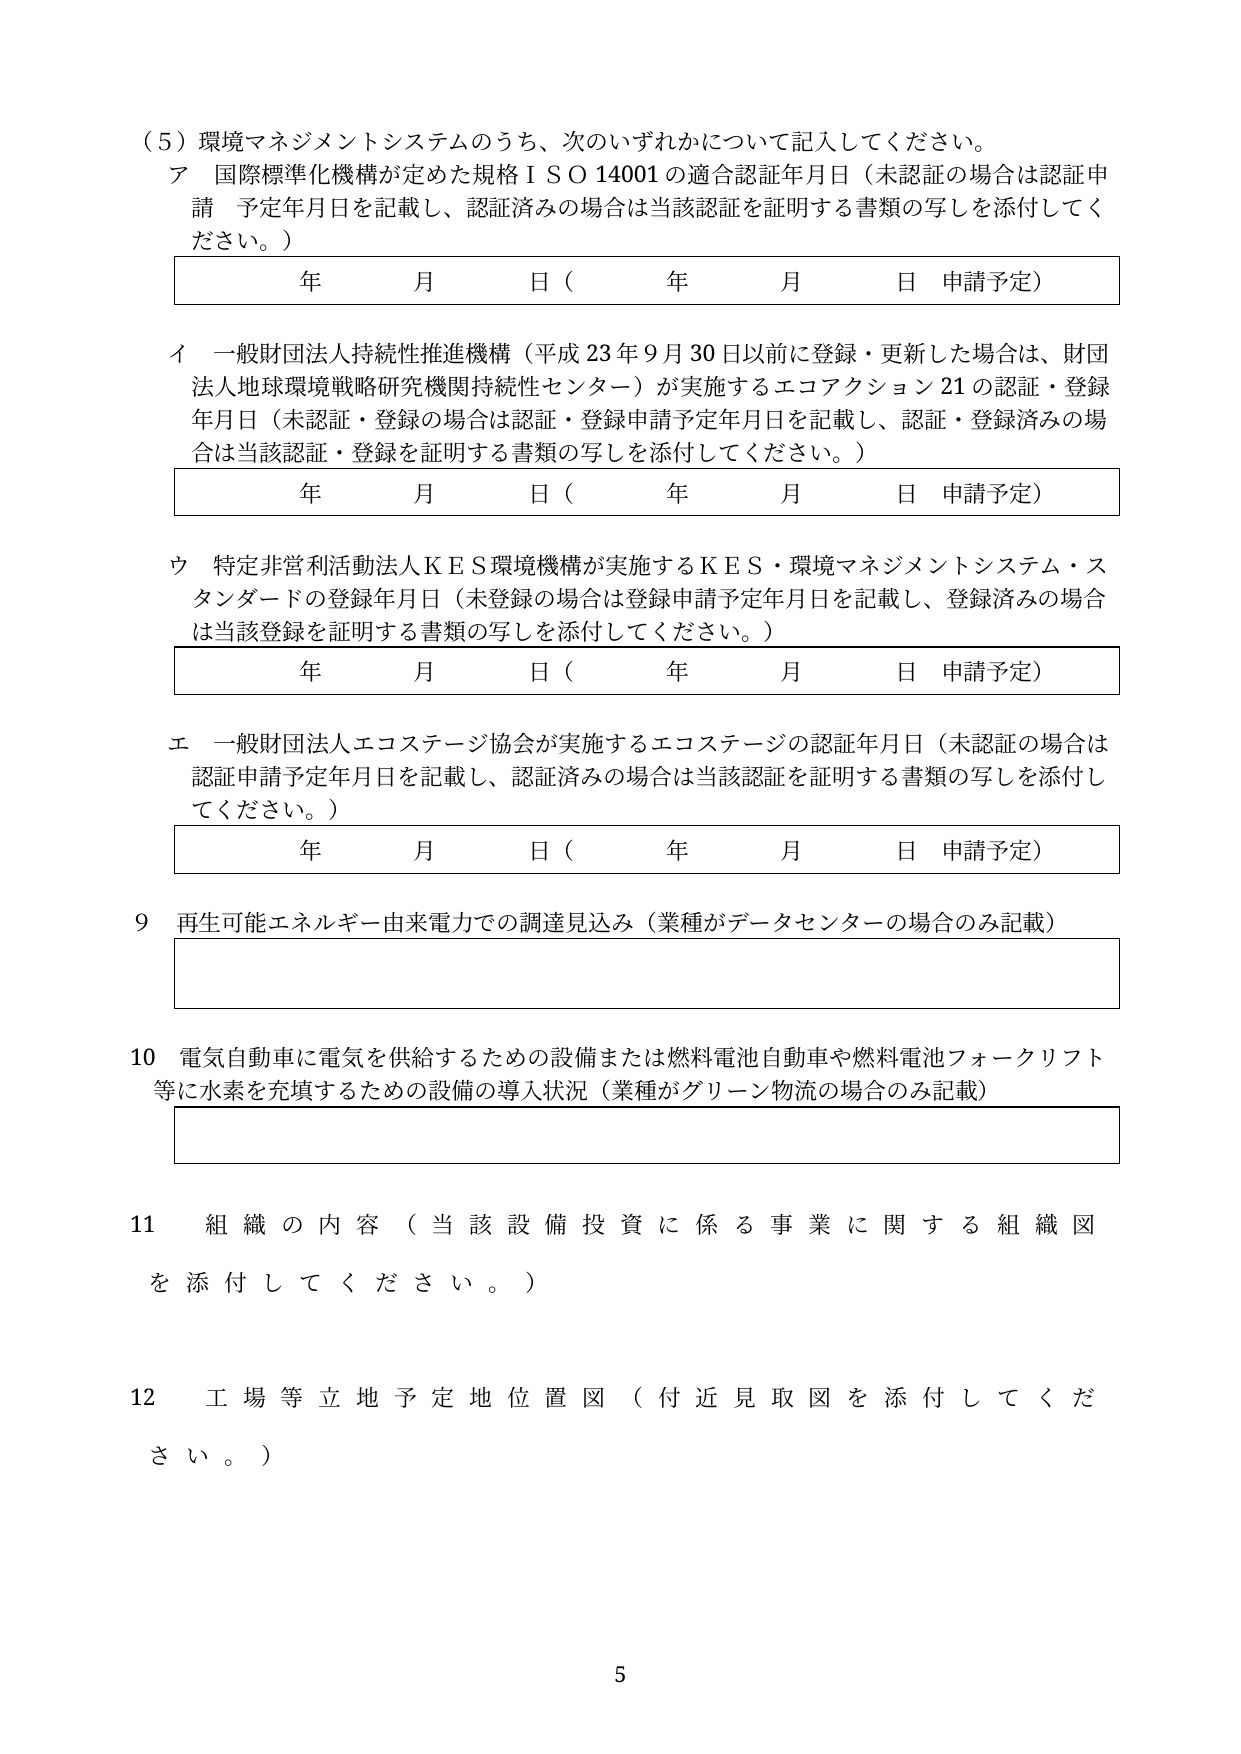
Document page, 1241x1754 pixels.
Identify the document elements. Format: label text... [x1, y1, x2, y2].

table_header 年 月 日（ 年 月 日 申請予定） [175, 469, 1119, 515]
text ア 国際標準化機構が定めた規格ＩＳＯ14001の適合認証年月日（未認証の場合は認証申請 予定年月日を記載し、認証済みの場合は当該認証を証明する書類の写しを添付してください。） [168, 157, 1110, 256]
text （５）環境マネジメントシステムのうち、次のいずれかについて記入してください。 [130, 124, 1110, 157]
table_header 年 月 日（ 年 月 日 申請予定） [175, 826, 1119, 873]
text 10 電気自動車に電気を供給するための設備または燃料電池自動車や燃料電池フォークリフト等に水素を充填するための設備の導入状況（業種がグリーン物流の場合のみ記載） [130, 1040, 1110, 1106]
table_header 年 月 日（ 年 月 日 申請予定） [175, 648, 1119, 694]
text エ 一般財団法人エコステージ協会が実施するエコステージの認証年月日（未認証の場合は認証申請予定年月日を記載し、認証済みの場合は当該認証を証明する書類の写しを添付してください。） [168, 726, 1110, 825]
table_header [175, 939, 1119, 1008]
table_header [175, 1108, 1119, 1162]
text イ 一般財団法人持続性推進機構（平成23年９月30日以前に登録・更新した場合は、財団法人地球環境戦略研究機関持続性センター）が実施するエコアクション21の認証・登録年月日（未認証・登録の場合は認証・登録申請予定年月日を記載し、認証・登録済みの場合は当該認証・登録を証明する書類の写しを添付してください。） [168, 336, 1110, 468]
table_header 年 月 日（ 年 月 日 申請予定） [175, 257, 1119, 303]
text 11 組織の内容（当該設備投資に係る事業に関する組織図を添付してください。） [130, 1195, 1110, 1310]
text ウ 特定非営利活動法人ＫＥＳ環境機構が実施するＫＥＳ・環境マネジメントシステム・スタンダードの登録年月日（未登録の場合は登録申請予定年月日を記載し、登録済みの場合は当該登録を証明する書類の写しを添付してください。） [168, 548, 1110, 646]
text ９ 再生可能エネルギー由来電力での調達見込み（業種がデータセンターの場合のみ記載） [130, 905, 1110, 938]
text 12 工場等立地予定地位置図（付近見取図を添付してください。） [130, 1368, 1110, 1483]
